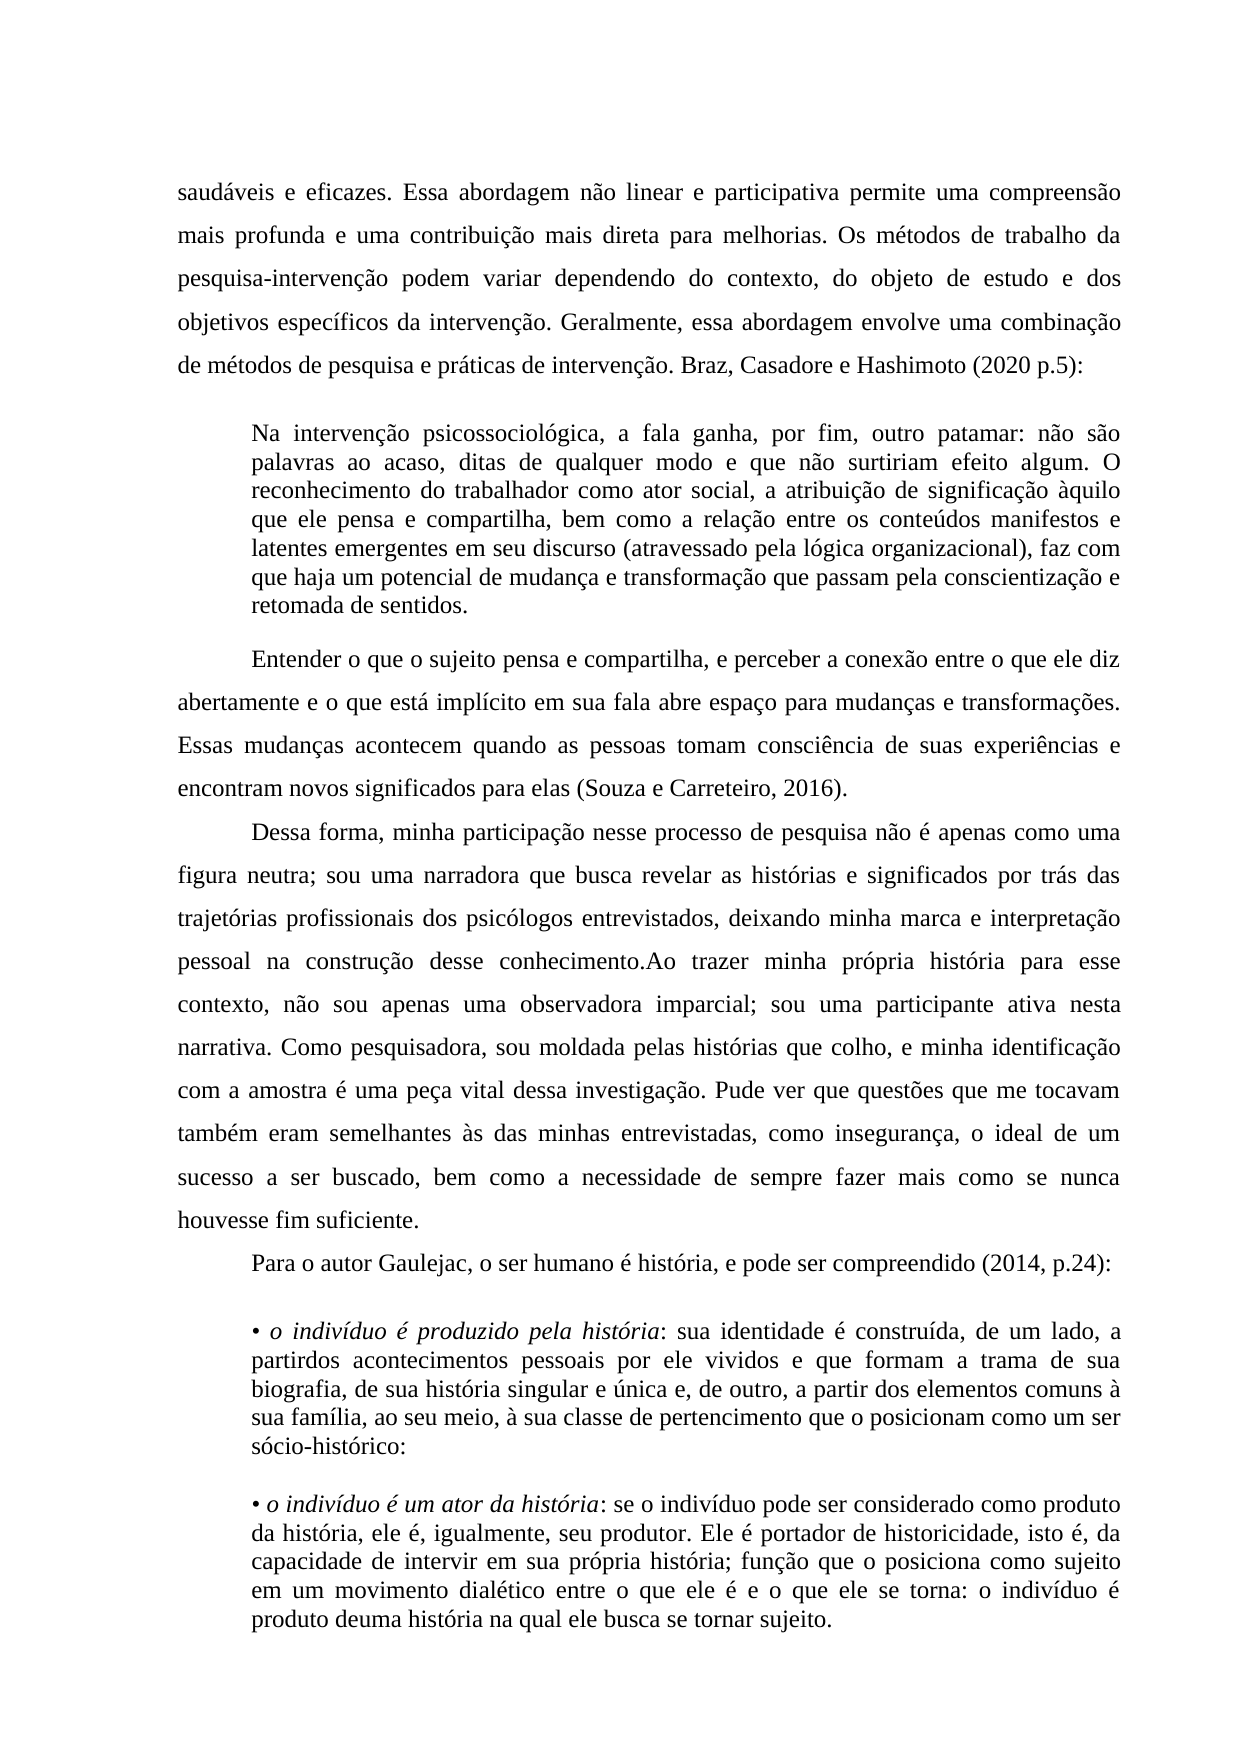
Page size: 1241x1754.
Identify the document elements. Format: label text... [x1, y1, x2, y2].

text Dessa forma, minha participação nesse processo de pesquisa não é apenas como uma figura neutra; sou uma narradora que busca revelar as histórias e significados por trás das trajetórias profissionais dos psicólogos entrevistados, deixando minha marca e interpretação pessoal na construção desse conhecimento.Ao trazer minha própria história para esse contexto, não sou apenas uma observadora imparcial; sou uma participante ativa nesta narrativa. Como pesquisadora, sou moldada pelas histórias que colho, e minha identificação com a amostra é uma peça vital dessa investigação. Pude ver que questões que me tocavam também eram semelhantes às das minhas entrevistadas, como insegurança, o ideal de um sucesso a ser buscado, bem como a necessidade de sempre fazer mais como se nunca houvesse fim suficiente. [177, 817, 1122, 1233]
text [177, 177, 1122, 378]
text • o indivíduo é um ator da história: se o indivíduo pode ser considerado como produto da história, ele é, igualmente, seu produtor. Ele é portador de historicidade, isto é, da capacidade de intervir em sua própria história; função que o posiciona como sujeito em um movimento dialético entre o que ele é e o que ele se torna: o indivíduo é produto deuma história na qual ele busca se tornar sujeito. [251, 1489, 1122, 1633]
text Para o autor Gaulejac, o ser humano é história, e pode ser compreendido (2014, p.24): [177, 1248, 1122, 1277]
text • o indivíduo é produzido pela história: sua identidade é construída, de um lado, a partirdos acontecimentos pessoais por ele vividos e que formam a trama de sua biografia, de sua história singular e única e, de outro, a partir dos elementos comuns à sua família, ao seu meio, à sua classe de pertencimento que o posicionam como um ser sócio-histórico: [251, 1316, 1122, 1460]
text Na intervenção psicossociológica, a fala ganha, por fim, outro patamar: não são palavras ao acaso, ditas de qualquer modo e que não surtiriam efeito algum. O reconhecimento do trabalhador como ator social, a atribuição de significação àquilo que ele pensa e compartilha, bem como a relação entre os conteúdos manifestos e latentes emergentes em seu discurso (atravessado pela lógica organizacional), faz com que haja um potencial de mudança e transformação que passam pela conscientização e retomada de sentidos. [251, 418, 1122, 619]
text Entender o que o sujeito pensa e compartilha, e perceber a conexão entre o que ele diz abertamente e o que está implícito em sua fala abre espaço para mudanças e transformações. Essas mudanças acontecem quando as pessoas tomam consciência de suas experiências e encontram novos significados para elas (Souza e Carreteiro, 2016). [177, 644, 1122, 802]
